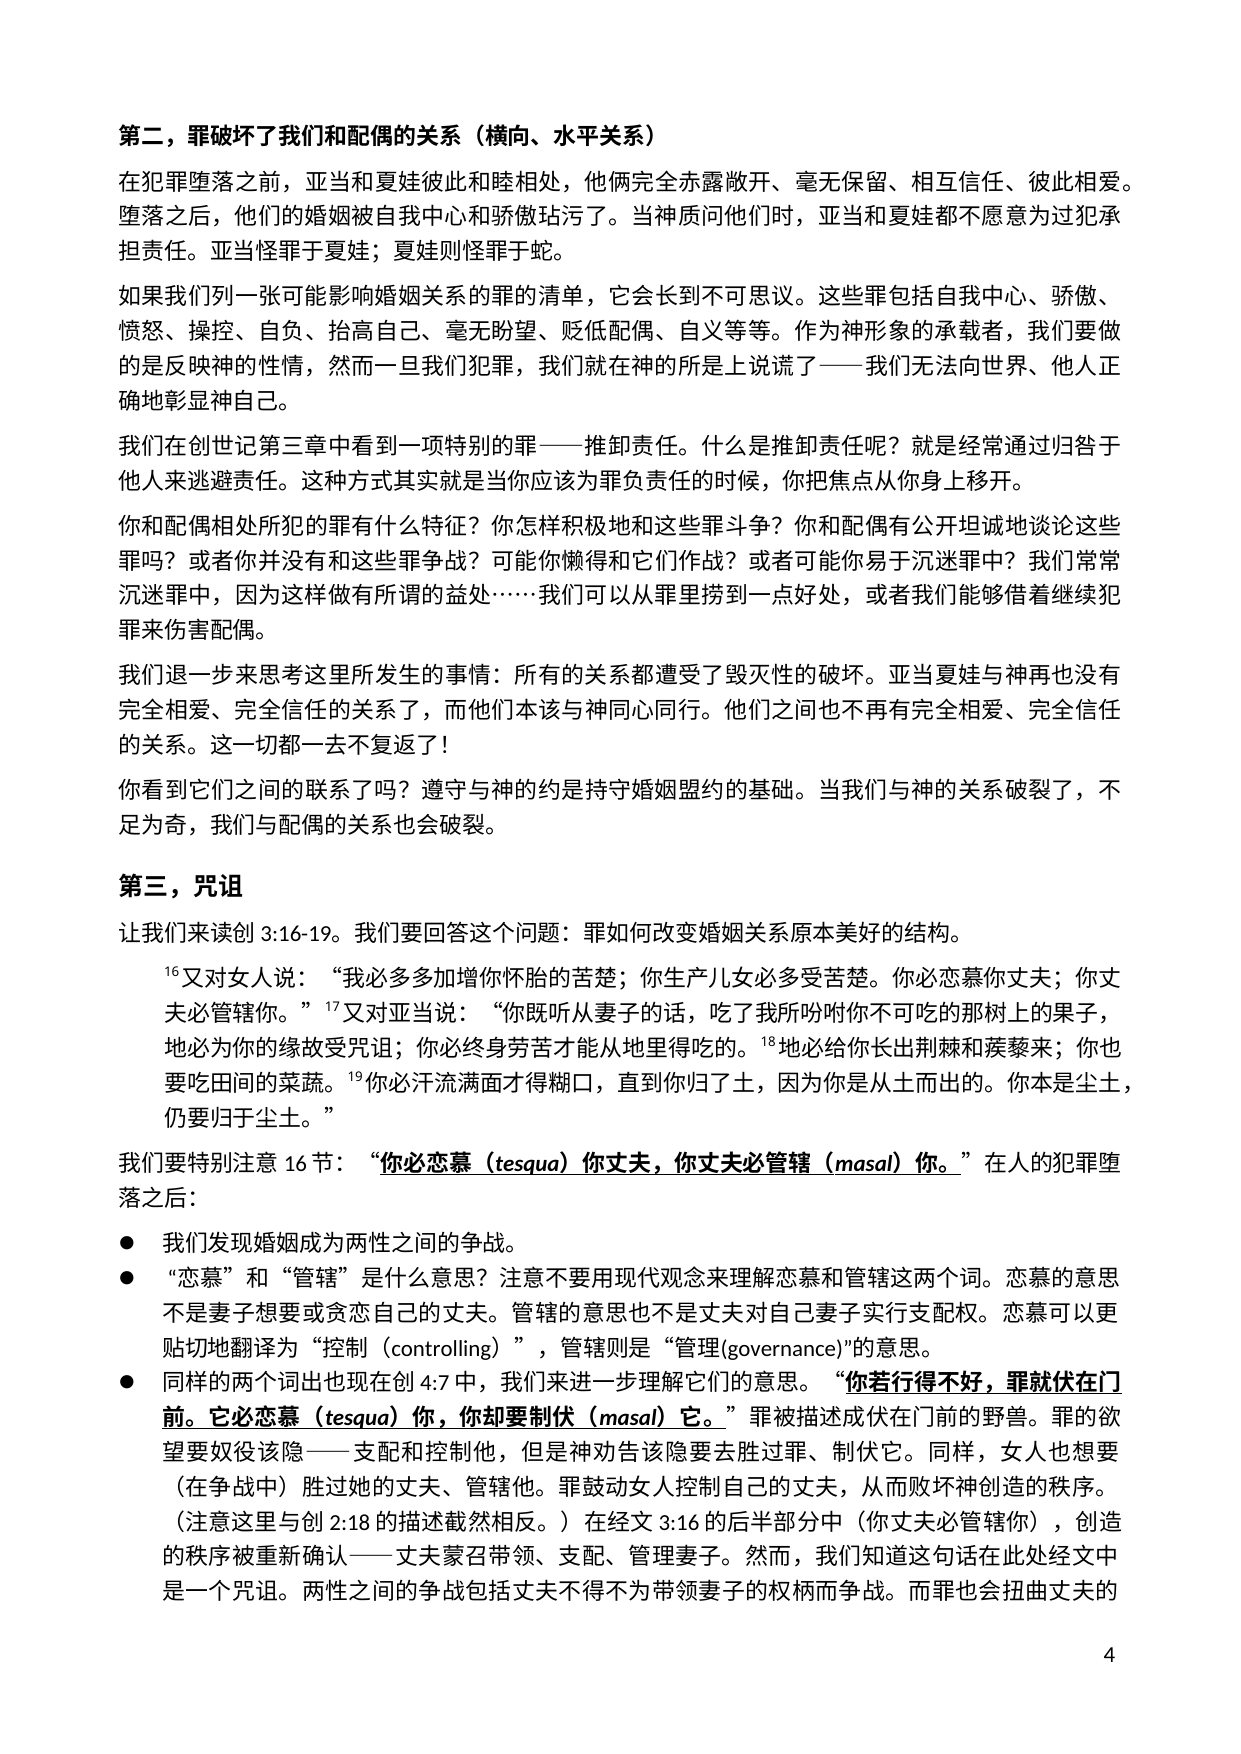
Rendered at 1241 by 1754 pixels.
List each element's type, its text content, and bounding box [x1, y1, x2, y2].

text 16又对女人说：“我必多多加增你怀胎的苦楚；你生产儿女必多受苦楚。你必恋慕你丈夫；你丈夫必管辖你。”17又对亚当说：“你既听从妻子的话，吃了我所吩咐你不可吃的那树上的果子，地必为你的缘故受咒诅；你必终身劳苦才能从地里得吃的。18地必给你长出荆棘和蒺藜来；你也要吃田间的菜蔬。19你必汗流满面才得糊口，直到你归了土，因为你是从土而出的。你本是尘土，仍要归于尘土。” [164, 960, 1122, 1133]
text 第二，罪破坏了我们和配偶的关系（横向、水平关系） [118, 118, 1122, 151]
list 我们发现婚姻成为两性之间的争战。 [118, 1225, 1122, 1258]
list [118, 1364, 1122, 1606]
text 我们退一步来思考这里所发生的事情：所有的关系都遭受了毁灭性的破坏。亚当夏娃与神再也没有完全相爱、完全信任的关系了，而他们本该与神同心同行。他们之间也不再有完全相爱、完全信任的关系。这一切都一去不复返了！ [118, 657, 1122, 760]
text 你和配偶相处所犯的罪有什么特征？你怎样积极地和这些罪斗争？你和配偶有公开坦诚地谈论这些罪吗？或者你并没有和这些罪争战？可能你懒得和它们作战？或者可能你易于沉迷罪中？我们常常沉迷罪中，因为这样做有所谓的益处……我们可以从罪里捞到一点好处，或者我们能够借着继续犯罪来伤害配偶。 [118, 508, 1122, 645]
text 在犯罪堕落之前，亚当和夏娃彼此和睦相处，他俩完全赤露敞开、毫无保留、相互信任、彼此相爱。堕落之后，他们的婚姻被自我中心和骄傲玷污了。当神质问他们时，亚当和夏娃都不愿意为过犯承担责任。亚当怪罪于夏娃；夏娃则怪罪于蛇。 [118, 163, 1122, 266]
subtitle 第三，咒诅 [118, 867, 1122, 903]
list “恋慕”和“管辖”是什么意思？注意不要用现代观念来理解恋慕和管辖这两个词。恋慕的意思不是妻子想要或贪恋自己的丈夫。管辖的意思也不是丈夫对自己妻子实行支配权。恋慕可以更贴切地翻译为“控制（controlling）”，管辖则是“管理(governance)”的意思。 [118, 1260, 1122, 1363]
text 让我们来读创3:16-19。我们要回答这个问题：罪如何改变婚姻关系原本美好的结构。 [118, 915, 1122, 948]
text 我们在创世记第三章中看到一项特别的罪——推卸责任。什么是推卸责任呢？就是经常通过归咎于他人来逃避责任。这种方式其实就是当你应该为罪负责任的时候，你把焦点从你身上移开。 [118, 428, 1122, 496]
text 如果我们列一张可能影响婚姻关系的罪的清单，它会长到不可思议。这些罪包括自我中心、骄傲、愤怒、操控、自负、抬高自己、毫无盼望、贬低配偶、自义等等。作为神形象的承载者，我们要做的是反映神的性情，然而一旦我们犯罪，我们就在神的所是上说谎了——我们无法向世界、他人正确地彰显神自己。 [118, 278, 1122, 416]
text 我们要特别注意16节：“你必恋慕（tesqua）你丈夫，你丈夫必管辖（masal）你。”在人的犯罪堕落之后： [118, 1145, 1122, 1213]
text 你看到它们之间的联系了吗？遵守与神的约是持守婚姻盟约的基础。当我们与神的关系破裂了，不足为奇，我们与配偶的关系也会破裂。 [118, 772, 1122, 840]
